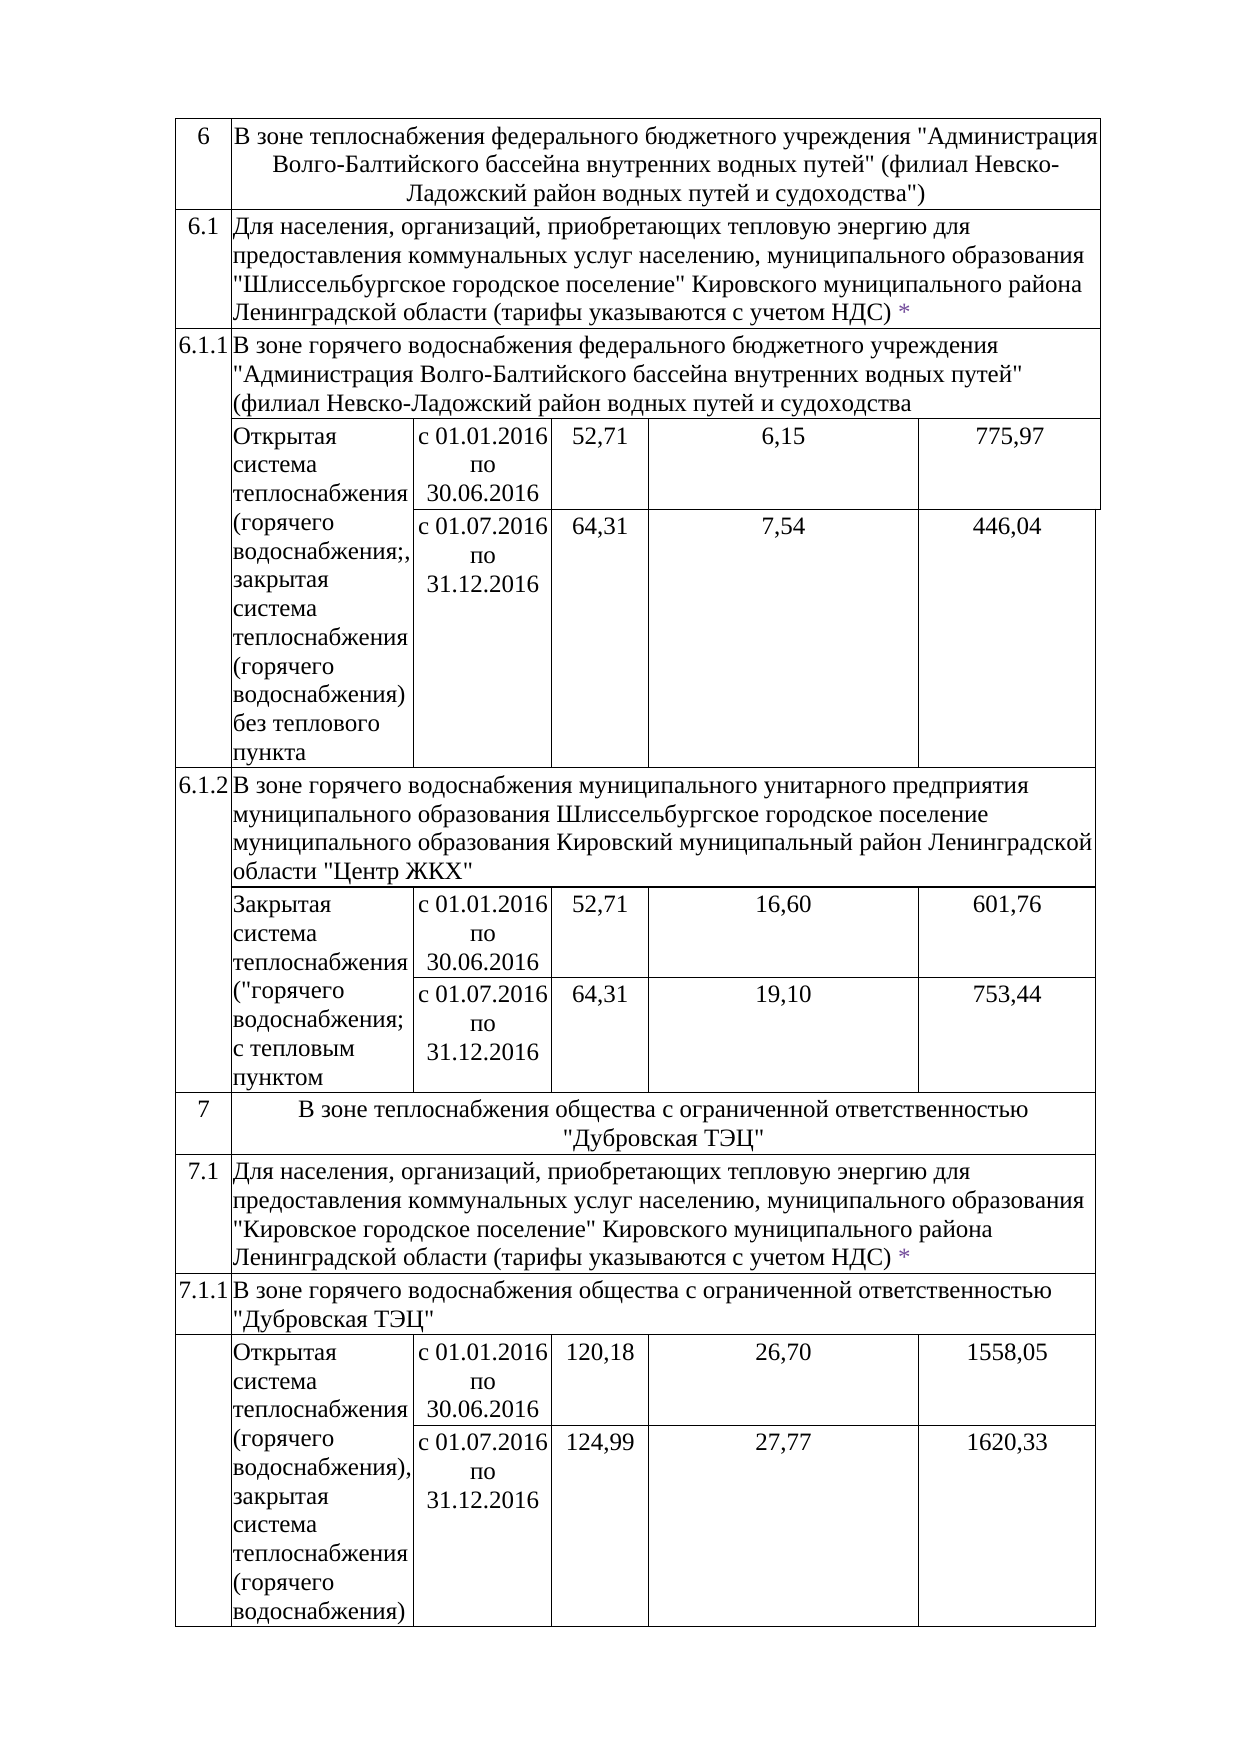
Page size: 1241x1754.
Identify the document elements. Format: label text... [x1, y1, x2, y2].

table_cell 7.1.1 [176, 1274, 231, 1334]
table_cell с 01.07.2016 по 31.12.2016 [414, 510, 551, 767]
table_cell В зоне горячего водоснабжения общества с ограниченной ответственностью "Дубровская ТЭЦ" [232, 1274, 1095, 1334]
table_cell 446,04 [919, 510, 1095, 767]
table_cell [176, 1335, 231, 1626]
table_cell 601,76 [919, 888, 1095, 977]
table_cell 7.1 [176, 1155, 231, 1273]
table_cell 64,31 [552, 978, 648, 1092]
table_cell [1096, 1334, 1101, 1425]
table_cell [1096, 1154, 1101, 1273]
table_cell Для населения, организаций, приобретающих тепловую энергию для предоставления коммунальных услуг населению, муниципального образования "Шлиссельбургское городское поселение" Кировского муниципального района Ленинградской области (тарифы указываются с учетом НДС) * [232, 210, 1100, 328]
table_cell 64,31 [552, 510, 648, 767]
table_cell В зоне горячего водоснабжения федерального бюджетного учреждения "Администрация Волго-Балтийского бассейна внутренних водных путей" (филиал Невско-Ладожский район водных путей и судоходства [232, 329, 1100, 418]
table_cell 6,15 [649, 419, 918, 508]
table_cell 6.1.2 [176, 768, 231, 1092]
table_cell с 01.01.2016 по 30.06.2016 [414, 1335, 551, 1425]
table_cell 7,54 [649, 510, 918, 767]
table_cell 120,18 [552, 1335, 648, 1425]
table_cell Для населения, организаций, приобретающих тепловую энергию для предоставления коммунальных услуг населению, муниципального образования "Кировское городское поселение" Кировского муниципального района Ленинградской области (тарифы указываются с учетом НДС) * [232, 1155, 1095, 1273]
table_cell 16,60 [649, 888, 918, 977]
table_cell Открытая система теплоснабжения (горячего водоснабжения;, закрытая система теплоснабжения (горячего водоснабжения) без теплового пункта [232, 419, 413, 767]
table_cell [1096, 510, 1101, 767]
table_cell Открытая система теплоснабжения (горячего водоснабжения), закрытая система теплоснабжения (горячего водоснабжения) без теплового пункта [232, 1335, 413, 1626]
table_cell [1096, 1092, 1101, 1153]
table_cell с 01.01.2016 по 30.06.2016 [414, 419, 551, 508]
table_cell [414, 1426, 551, 1626]
table_cell 6.1.1 [176, 329, 231, 767]
table_cell [1096, 977, 1101, 1092]
table_cell Закрытая система теплоснабжения ("горячего водоснабжения; с тепловым пунктом [232, 888, 413, 1092]
table_cell с 01.07.2016 по 31.12.2016 [414, 978, 551, 1092]
table_cell [1096, 886, 1101, 977]
table_cell 6 [176, 119, 231, 208]
table_cell 124,99 [552, 1426, 648, 1626]
table_cell 19,10 [649, 978, 918, 1092]
table_cell [1096, 1425, 1101, 1626]
table_cell 775,97 [919, 419, 1100, 508]
table_cell [1096, 767, 1101, 886]
table_cell В зоне теплоснабжения федерального бюджетного учреждения "Администрация Волго-Балтийского бассейна внутренних водных путей" (филиал Невско-Ладожский район водных путей и судоходства") [232, 119, 1100, 208]
table_cell 26,70 [649, 1335, 918, 1425]
table_cell 7 [176, 1093, 231, 1153]
table_cell В зоне горячего водоснабжения муниципального унитарного предприятия муниципального образования Шлиссельбургское городское поселение муниципального образования Кировский муниципальный район Ленинградской области "Центр ЖКХ" [232, 768, 1095, 886]
table_cell В зоне теплоснабжения общества с ограниченной ответственностью "Дубровская ТЭЦ" [232, 1093, 1095, 1153]
table_cell 52,71 [552, 888, 648, 977]
table_cell 753,44 [919, 978, 1095, 1092]
table_cell 1620,33 [919, 1426, 1095, 1626]
table_cell 1558,05 [919, 1335, 1095, 1425]
table_cell [1096, 1273, 1101, 1334]
table_cell 52,71 [552, 419, 648, 508]
table_cell с 01.01.2016 по 30.06.2016 [414, 888, 551, 977]
table_cell 6.1 [176, 210, 231, 328]
table_cell 27,77 [649, 1426, 918, 1626]
